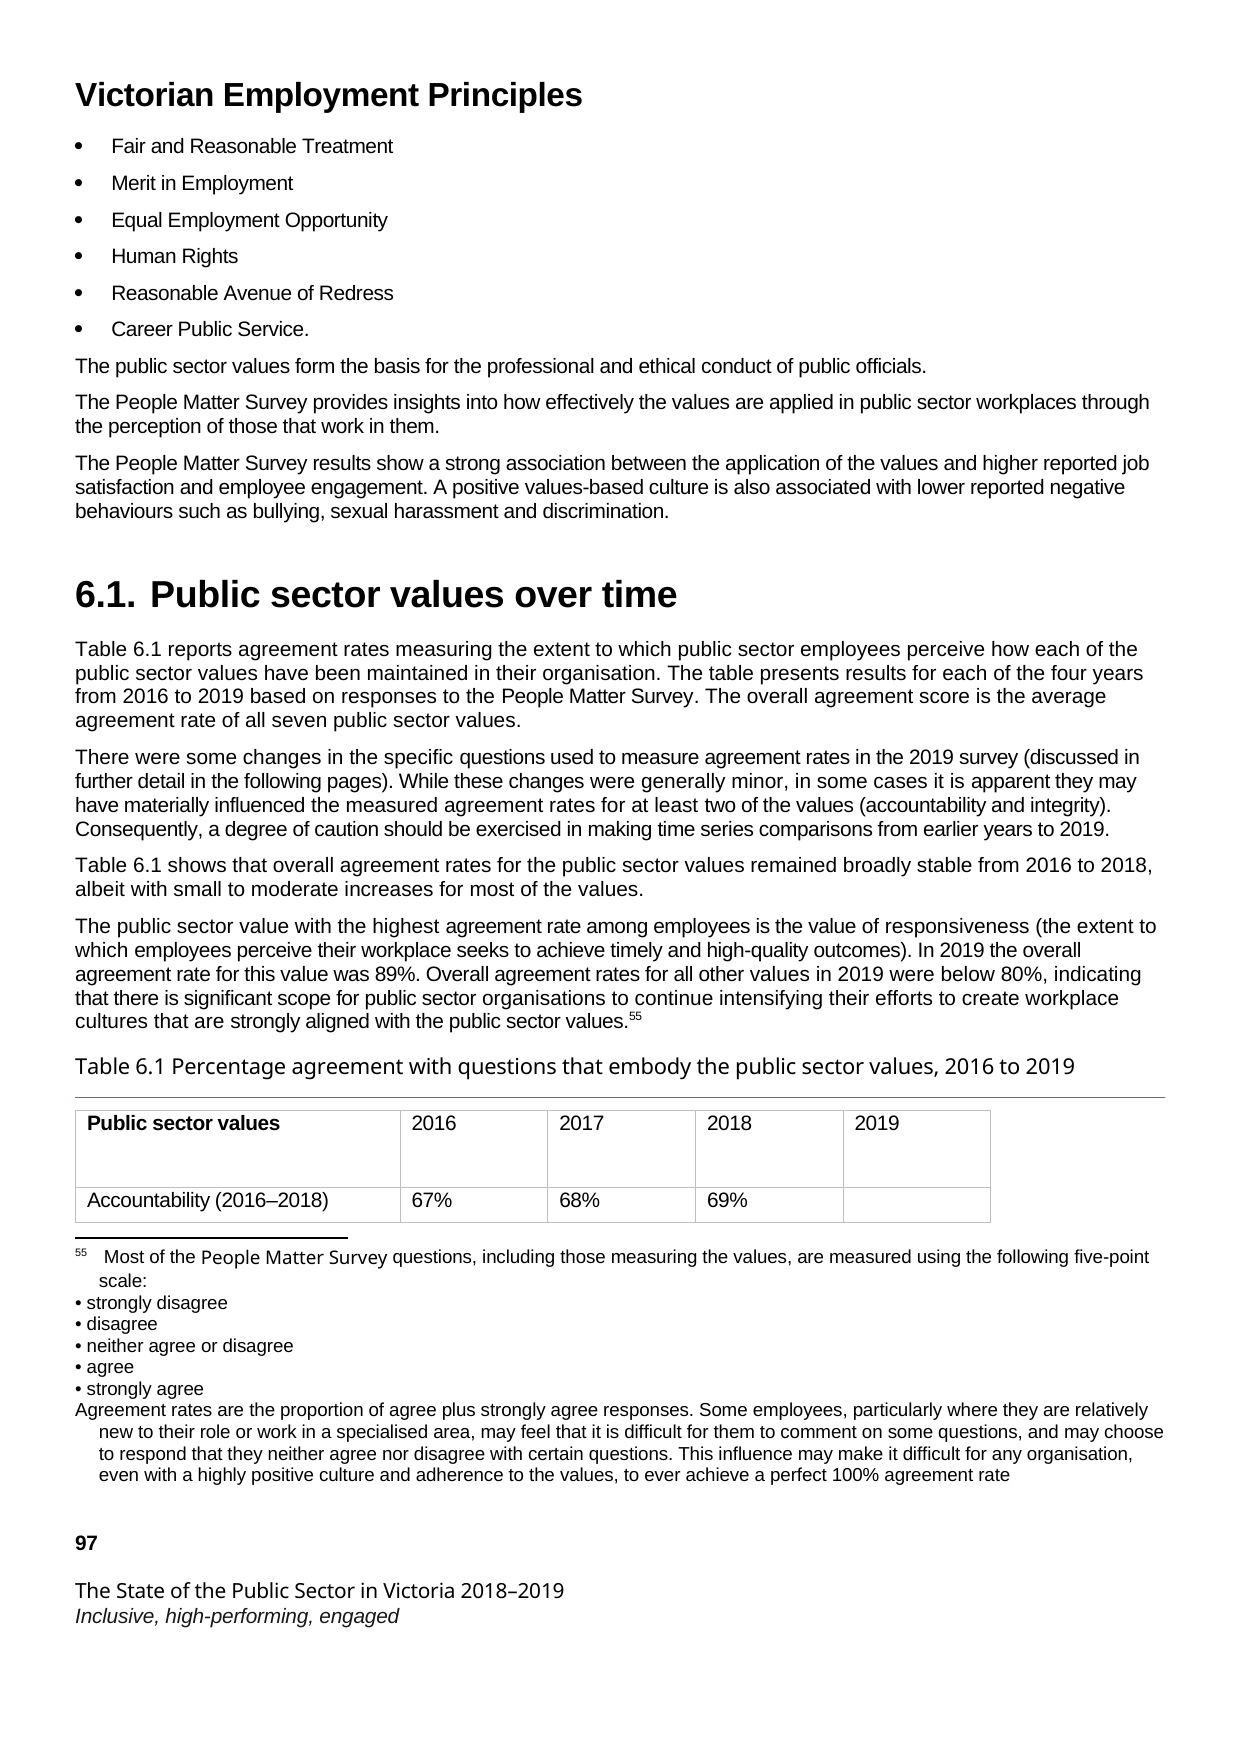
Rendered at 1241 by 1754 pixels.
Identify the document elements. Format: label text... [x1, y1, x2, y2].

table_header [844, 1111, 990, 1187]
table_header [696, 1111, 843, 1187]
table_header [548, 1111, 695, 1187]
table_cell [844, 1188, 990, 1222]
text The public sector values form the basis for the professional and ethical conduct of public officials. [75, 354, 1165, 378]
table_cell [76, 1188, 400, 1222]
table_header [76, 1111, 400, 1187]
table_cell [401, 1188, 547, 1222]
text Equal Employment Opportunity [75, 207, 1165, 231]
text Table 6.1 reports agreement rates measuring the extent to which public sector employees perceive how each of the public sector values have been maintained in their organisation. The table presents results for each of the four years from 2016 to 2019 based on responses to the People Matter Survey. The overall agreement score is the average agreement rate of all seven public sector values. [75, 636, 1165, 732]
text Human Rights [75, 244, 1165, 268]
subtitle 6.1. Public sector values over time [75, 572, 1165, 616]
text The public sector value with the highest agreement rate among employees is the value of responsiveness (the extent to which employees perceive their workplace seeks to achieve timely and high-quality outcomes). In 2019 the overall agreement rate for this value was 89%. Overall agreement rates for all other values in 2019 were below 80%, indicating that there is significant scope for public sector organisations to continue intensifying their efforts to create workplace cultures that are strongly aligned with the public sector values. [75, 913, 1165, 1033]
text Career Public Service. [75, 317, 1165, 341]
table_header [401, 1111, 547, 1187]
text Table 6.1 shows that overall agreement rates for the public sector values remained broadly stable from 2016 to 2018, albeit with small to moderate increases for most of the values. [75, 853, 1165, 901]
text Reasonable Avenue of Redress [75, 281, 1165, 304]
text Table 6.1 Percentage agreement with questions that embody the public sector values, 2016 to 2019 [75, 1051, 1165, 1097]
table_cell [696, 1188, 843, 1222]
text There were some changes in the specific questions used to measure agreement rates in the 2019 survey (discussed in further detail in the following pages). While these changes were generally minor, in some cases it is apparent they may have materially influenced the measured agreement rates for at least two of the values (accountability and integrity). Consequently, a degree of caution should be exercised in making time series comparisons from earlier years to 2019. [75, 745, 1165, 841]
text The People Matter Survey results show a strong association between the application of the values and higher reported job satisfaction and employee engagement. A positive values-based culture is also associated with lower reported negative behaviours such as bullying, sexual harassment and discrimination. [75, 451, 1165, 522]
text Merit in Employment [75, 171, 1165, 195]
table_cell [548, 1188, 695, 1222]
subtitle Victorian Employment Principles [75, 75, 1165, 113]
text Fair and Reasonable Treatment [75, 134, 1165, 158]
text The People Matter Survey provides insights into how effectively the values are applied in public sector workplaces through the perception of those that work in them. [75, 390, 1165, 438]
